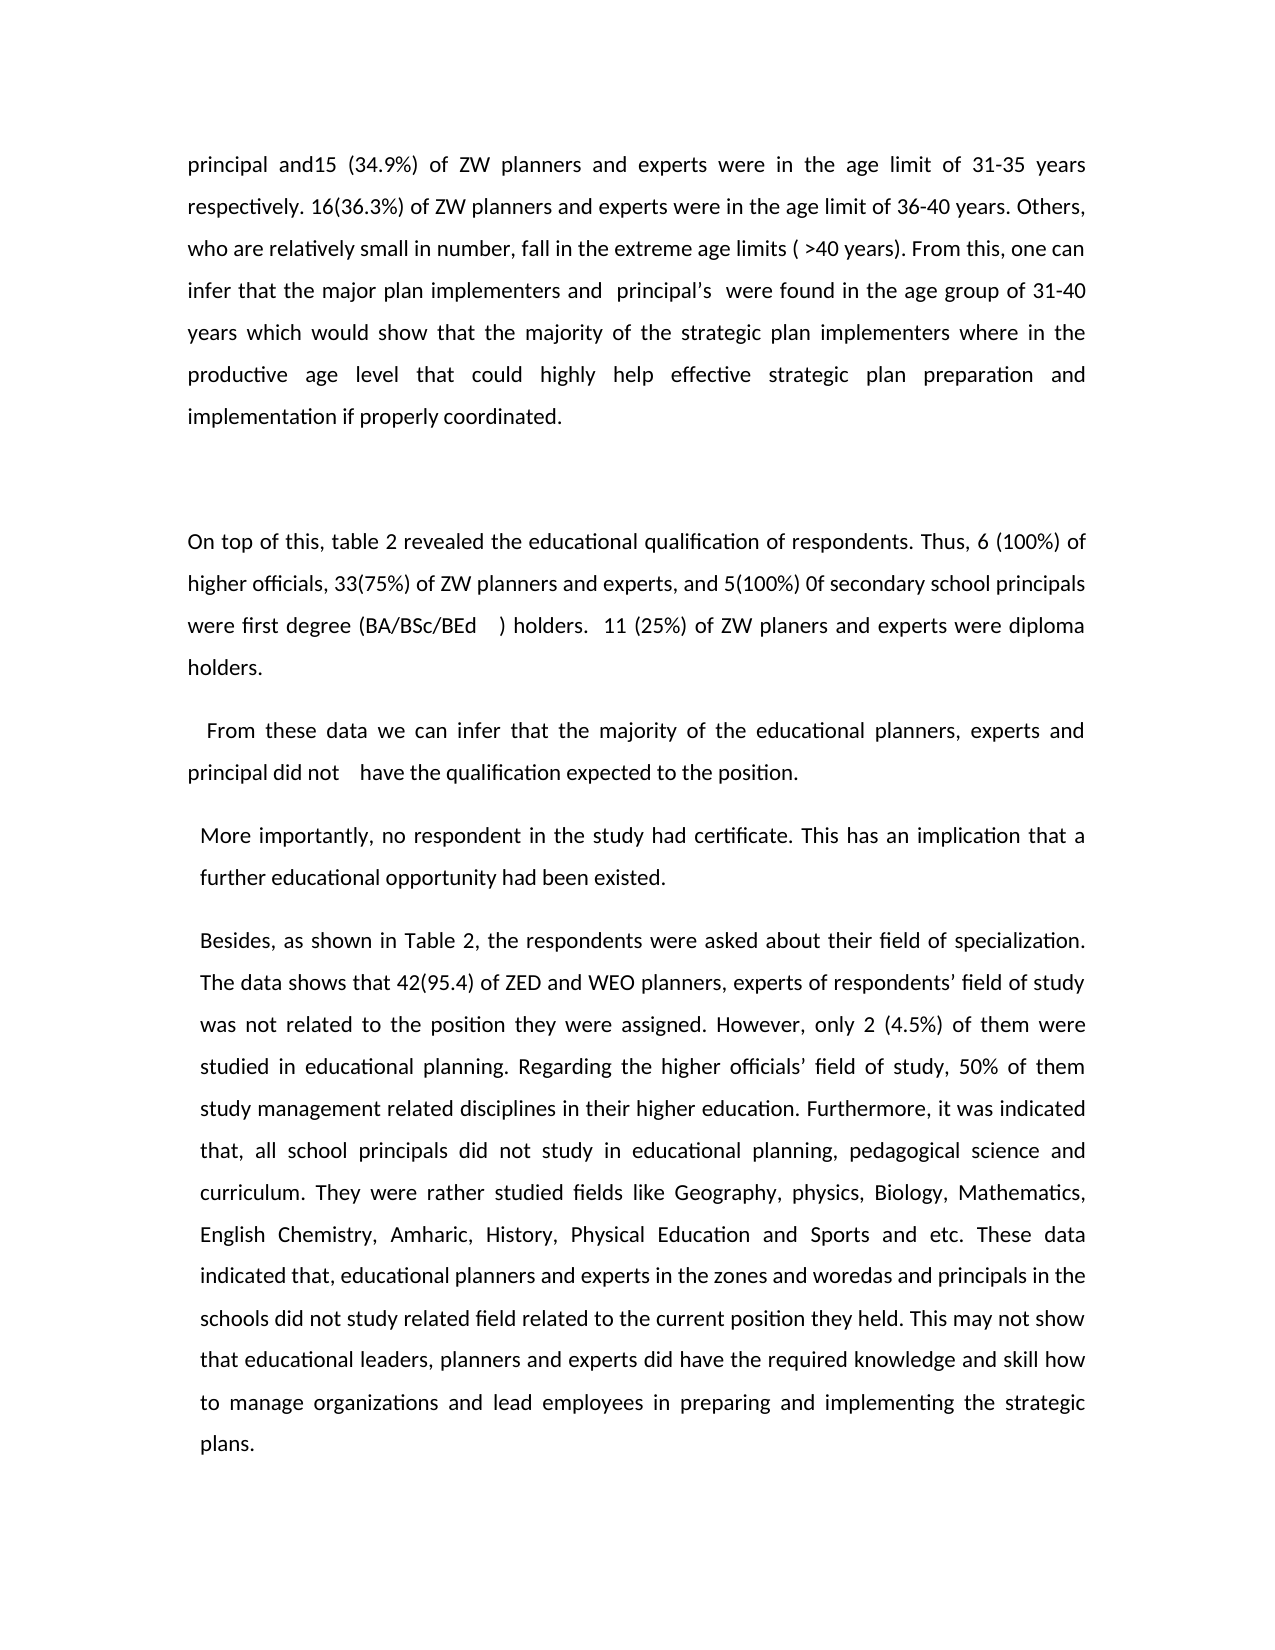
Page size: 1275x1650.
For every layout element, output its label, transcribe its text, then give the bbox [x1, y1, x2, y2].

text Besides, as shown in Table 2, the respondents were asked about their field of specialization. The data shows that 42(95.4) of ZED and WEO planners, experts of respondents’ field of study was not related to the position they were assigned. However, only 2 (4.5%) of them were studied in educational planning. Regarding the higher officials’ field of study, 50% of them study management related disciplines in their higher education. Furthermore, it was indicated that, all school principals did not study in educational planning, pedagogical science and curriculum. They were rather studied fields like Geography, physics, Biology, Mathematics, English Chemistry, Amharic, History, Physical Education and Sports and etc. These data indicated that, educational planners and experts in the zones and woredas and principals in the schools did not study related field related to the current position they held. This may not show that educational leaders, planners and experts did have the required knowledge and skill how to manage organizations and lead employees in preparing and implementing the strategic plans. [200, 926, 1087, 1458]
text On top of this, table 2 revealed the educational qualification of respondents. Thus, 6 (100%) of higher officials, 33(75%) of ZW planners and experts, and 5(100%) 0f secondary school principals were first degree (BA/BSc/BEd ) holders. 11 (25%) of ZW planers and experts were diploma holders. [187, 527, 1087, 681]
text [187, 150, 1087, 430]
text From these data we can infer that the majority of the educational planners, experts and principal did not have the qualification expected to the position. [187, 716, 1087, 786]
text More importantly, no respondent in the study had certificate. This has an implication that a further educational opportunity had been existed. [200, 821, 1087, 891]
